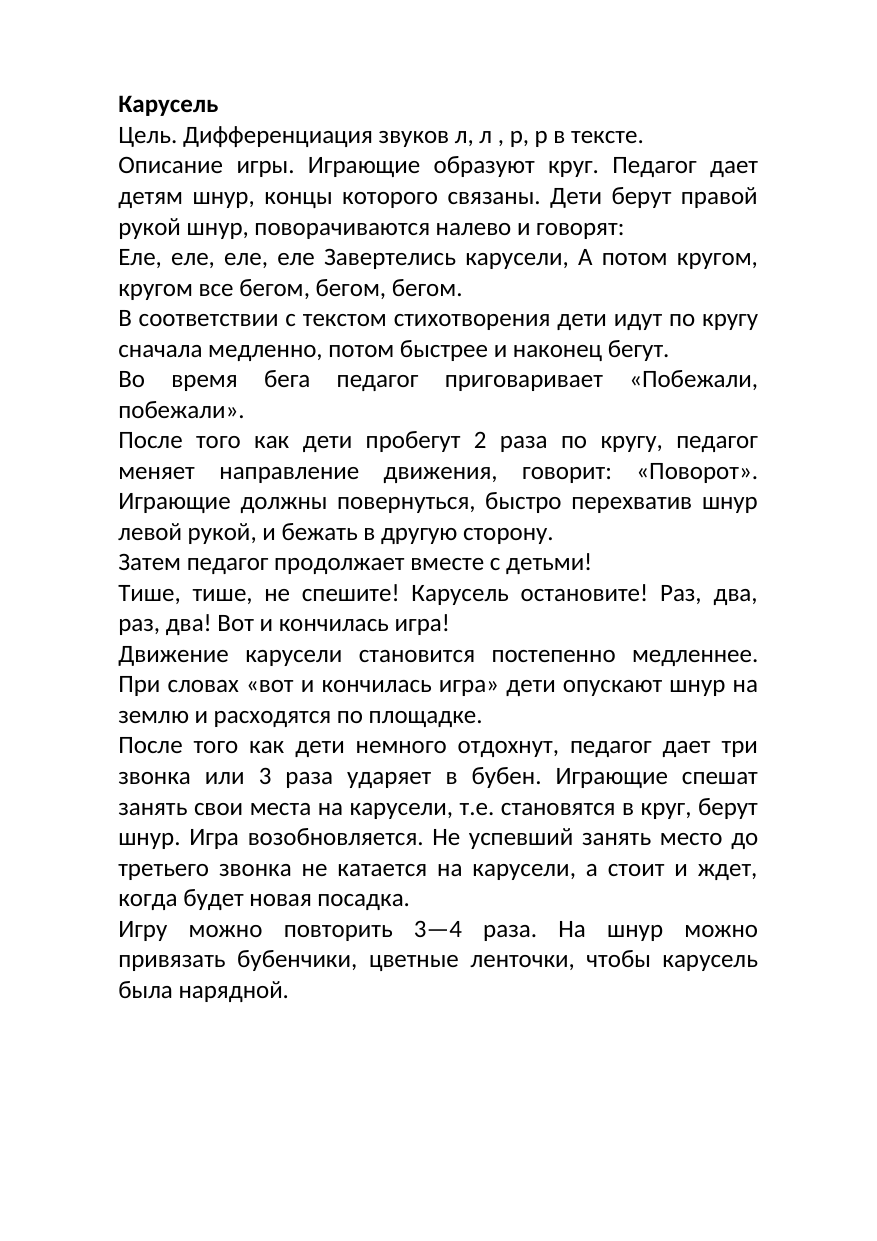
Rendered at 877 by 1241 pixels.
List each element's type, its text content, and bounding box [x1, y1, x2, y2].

text Цель. Дифференциация звуков л, л , р, р в тексте. [118, 119, 759, 150]
text Во время бега педагог приговаривает «Побежали, побежали». [118, 363, 759, 424]
text Движение карусели становится постепенно медленнее. При словах «вот и кончилась игра» дети опускают шнур на землю и расходятся по площадке. [118, 638, 759, 729]
text Описание игры. Играющие образуют круг. Педагог дает детям шнур, концы которого связаны. Дети берут правой рукой шнур, поворачиваются налево и говорят: [118, 150, 759, 241]
text Карусель [118, 89, 759, 119]
text После того как дети немного отдохнут, педагог дает три звонка или 3 раза ударяет в бубен. Играющие спешат занять свои места на карусели, т.е. становятся в круг, берут шнур. Игра возобновляется. Не успевший занять место до третьего звонка не катается на карусели, а стоит и ждет, когда будет новая посадка. [118, 729, 759, 913]
text В соответствии с текстом стихотворения дети идут по кругу сначала медленно, потом быстрее и наконец бегут. [118, 302, 759, 363]
text Еле, еле, еле, еле Завертелись карусели, А потом кругом, кругом все бегом, бегом, бегом. [118, 241, 759, 302]
text Игру можно повторить 3—4 раза. На шнур можно привязать бубенчики, цветные ленточки, чтобы карусель была нарядной. [118, 913, 759, 1004]
text Затем педагог продолжает вместе с детьми! [118, 546, 759, 577]
text Тише, тише, не спешите! Карусель остановите! Раз, два, раз, два! Вот и кончилась игра! [118, 577, 759, 638]
text После того как дети пробегут 2 раза по кругу, педагог меняет направление движения, говорит: «Поворот». Играющие должны повернуться, быстро перехватив шнур левой рукой, и бежать в другую сторону. [118, 424, 759, 546]
